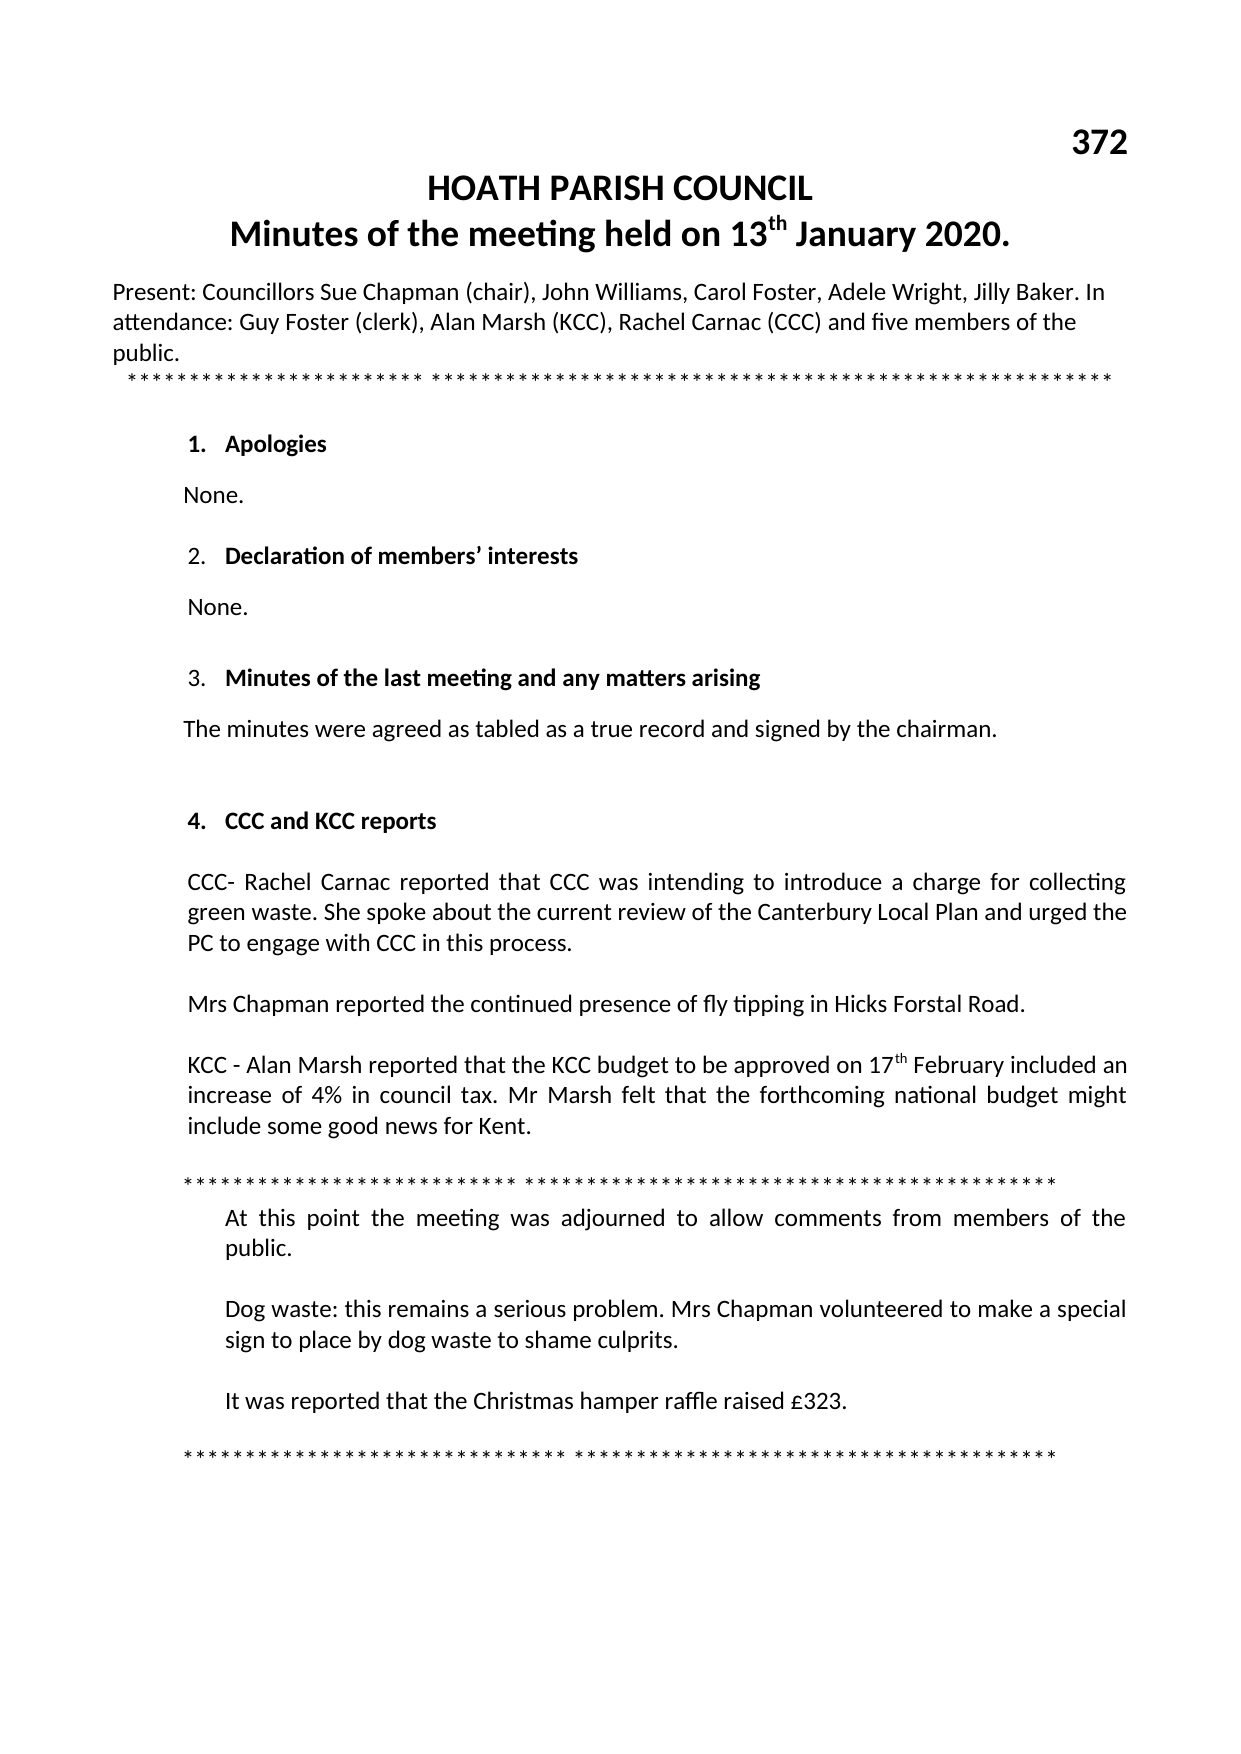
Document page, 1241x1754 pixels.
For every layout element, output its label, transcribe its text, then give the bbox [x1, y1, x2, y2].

list Apologies [187, 428, 1128, 459]
text *************************** ******************************************* [112, 1171, 1128, 1202]
text Minutes of the meeting held on 13th January 2020. [112, 210, 1128, 256]
text KCC - Alan Marsh reported that the KCC budget to be approved on 17th February included an increase of 4% in council tax. Mr Marsh felt that the forthcoming national budget might include some good news for Kent. [187, 1049, 1128, 1141]
text Present: Councillors Sue Chapman (chair), John Williams, Carol Foster, Adele Wright, Jilly Baker. In attendance: Guy Foster (clerk), Alan Marsh (KCC), Rachel Carnac (CCC) and five members of the public. [112, 276, 1128, 367]
text It was reported that the Christmas hamper raffle raised £323. [225, 1385, 1128, 1415]
text Mrs Chapman reported the continued presence of fly tipping in Hicks Forstal Road. [187, 988, 1128, 1018]
text ******************************* *************************************** [112, 1444, 1128, 1474]
list CCC and KCC reports [187, 805, 1128, 835]
text HOATH PARISH COUNCIL [112, 164, 1128, 210]
text 372 [112, 118, 1128, 164]
text None. [183, 479, 1128, 510]
list Minutes of the last meeting and any matters arising [187, 662, 1128, 693]
text ************************ ******************************************************* [112, 367, 1128, 398]
text At this point the meeting was adjourned to allow comments from members of the public. [225, 1202, 1128, 1263]
text Dog waste: this remains a serious problem. Mrs Chapman volunteered to make a special sign to place by dog waste to shame culprits. [225, 1293, 1128, 1354]
list Declaration of members’ interests [187, 541, 1128, 571]
text None. [187, 591, 1128, 622]
text The minutes were agreed as tabled as a true record and signed by the chairman. [183, 713, 1128, 744]
text CCC- Rachel Carnac reported that CCC was intending to introduce a charge for collecting green waste. She spoke about the current review of the Canterbury Local Plan and urged the PC to engage with CCC in this process. [187, 866, 1128, 957]
